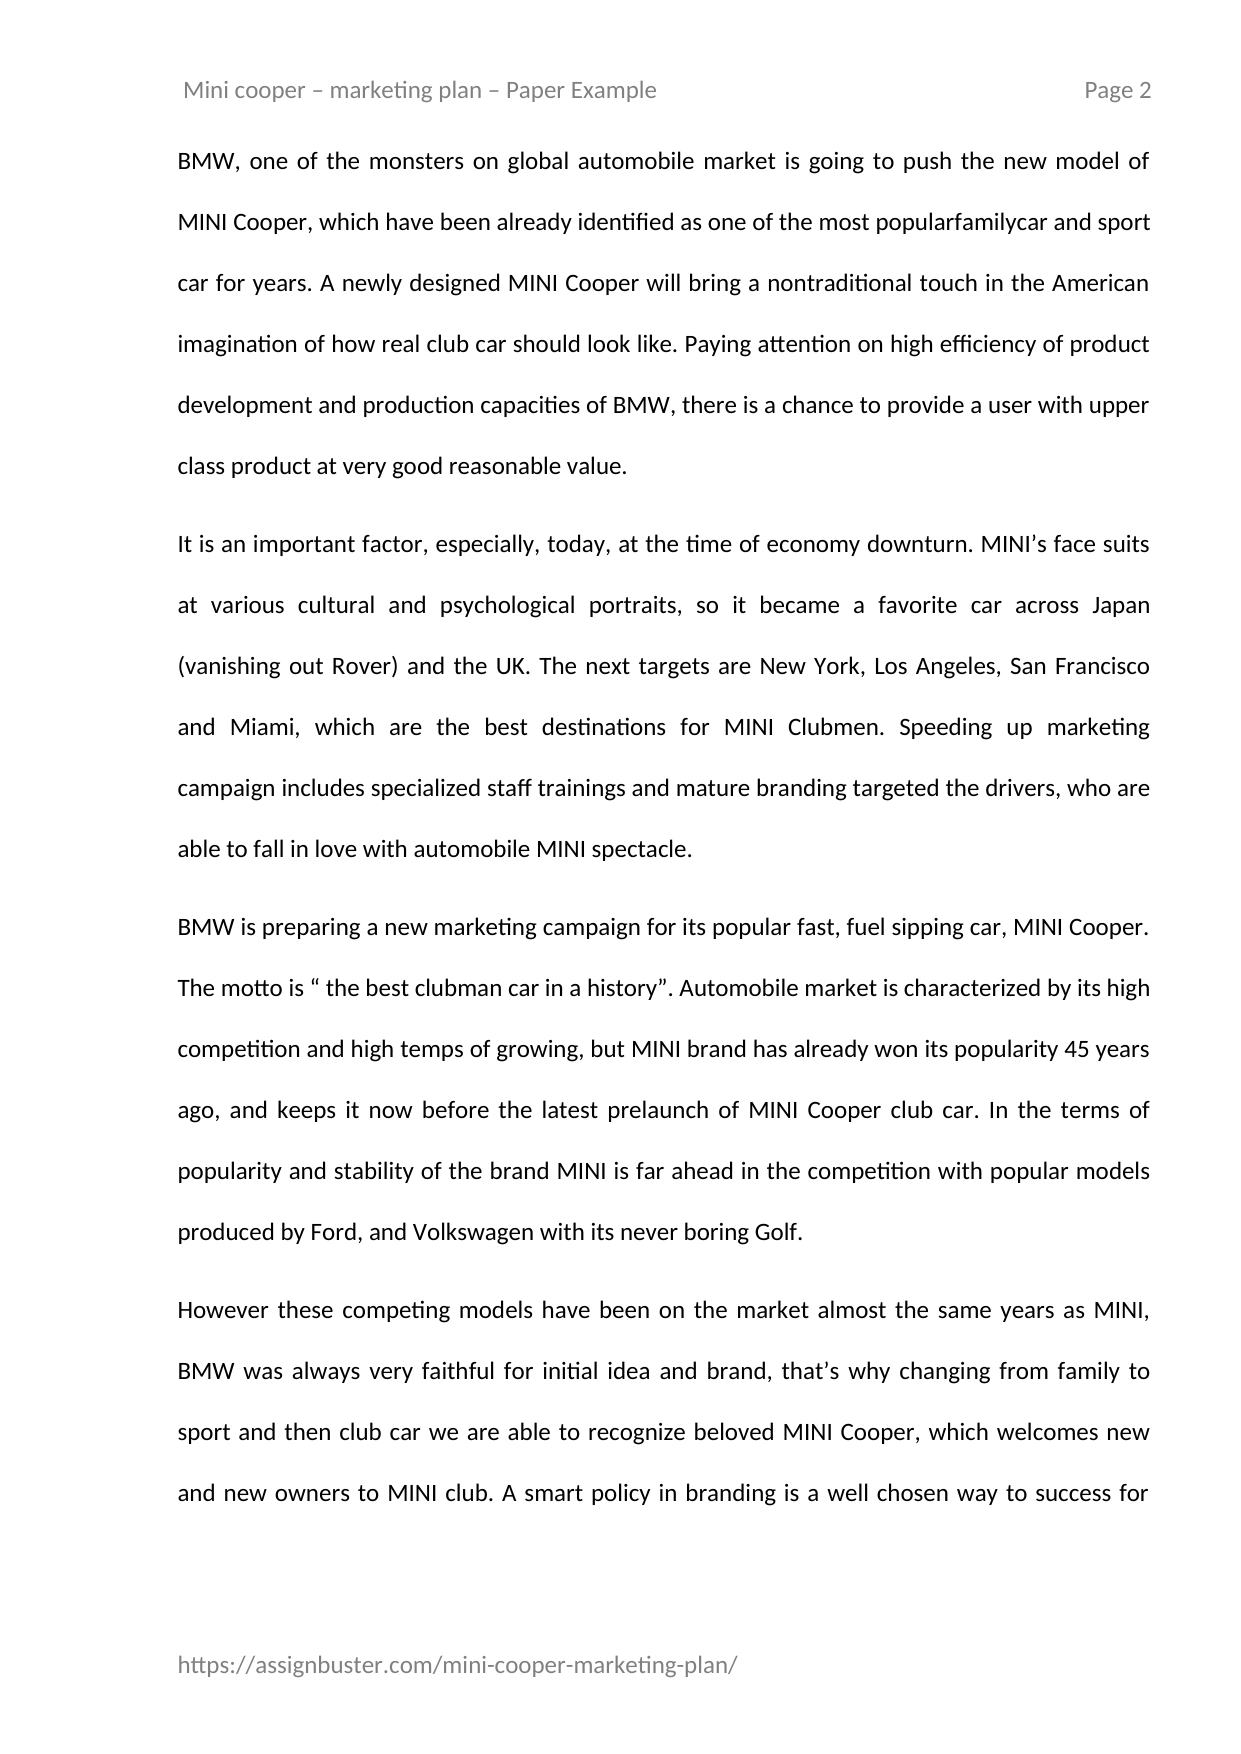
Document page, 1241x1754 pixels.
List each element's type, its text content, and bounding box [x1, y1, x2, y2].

text BMW, one of the monsters on global automobile market is going to push the new model of MINI Cooper, which have been already identified as one of the most popularfamilycar and sport car for years. A newly designed MINI Cooper will bring a nontraditional touch in the American imagination of how real club car should look like. Paying attention on high efficiency of product development and production capacities of BMW, there is a chance to provide a user with upper class product at very good reasonable value. [177, 145, 1152, 481]
text It is an important factor, especially, today, at the time of economy downturn. MINI’s face suits at various cultural and psychological portraits, so it became a favorite car across Japan (vanishing out Rover) and the UK. The next targets are New York, Los Angeles, San Francisco and Miami, which are the best destinations for MINI Clubmen. Speeding up marketing campaign includes specialized staff trainings and mature branding targeted the drivers, who are able to fall in love with automobile MINI spectacle. [177, 528, 1152, 864]
text BMW is preparing a new marketing campaign for its popular fast, fuel sipping car, MINI Cooper. The motto is “ the best clubman car in a history”. Automobile market is characterized by its high competition and high temps of growing, but MINI brand has already won its popularity 45 years ago, and keeps it now before the latest prelaunch of MINI Cooper club car. In the terms of popularity and stability of the brand MINI is far ahead in the competition with popular models produced by Ford, and Volkswagen with its never boring Golf. [177, 911, 1152, 1247]
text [177, 1294, 1152, 1507]
